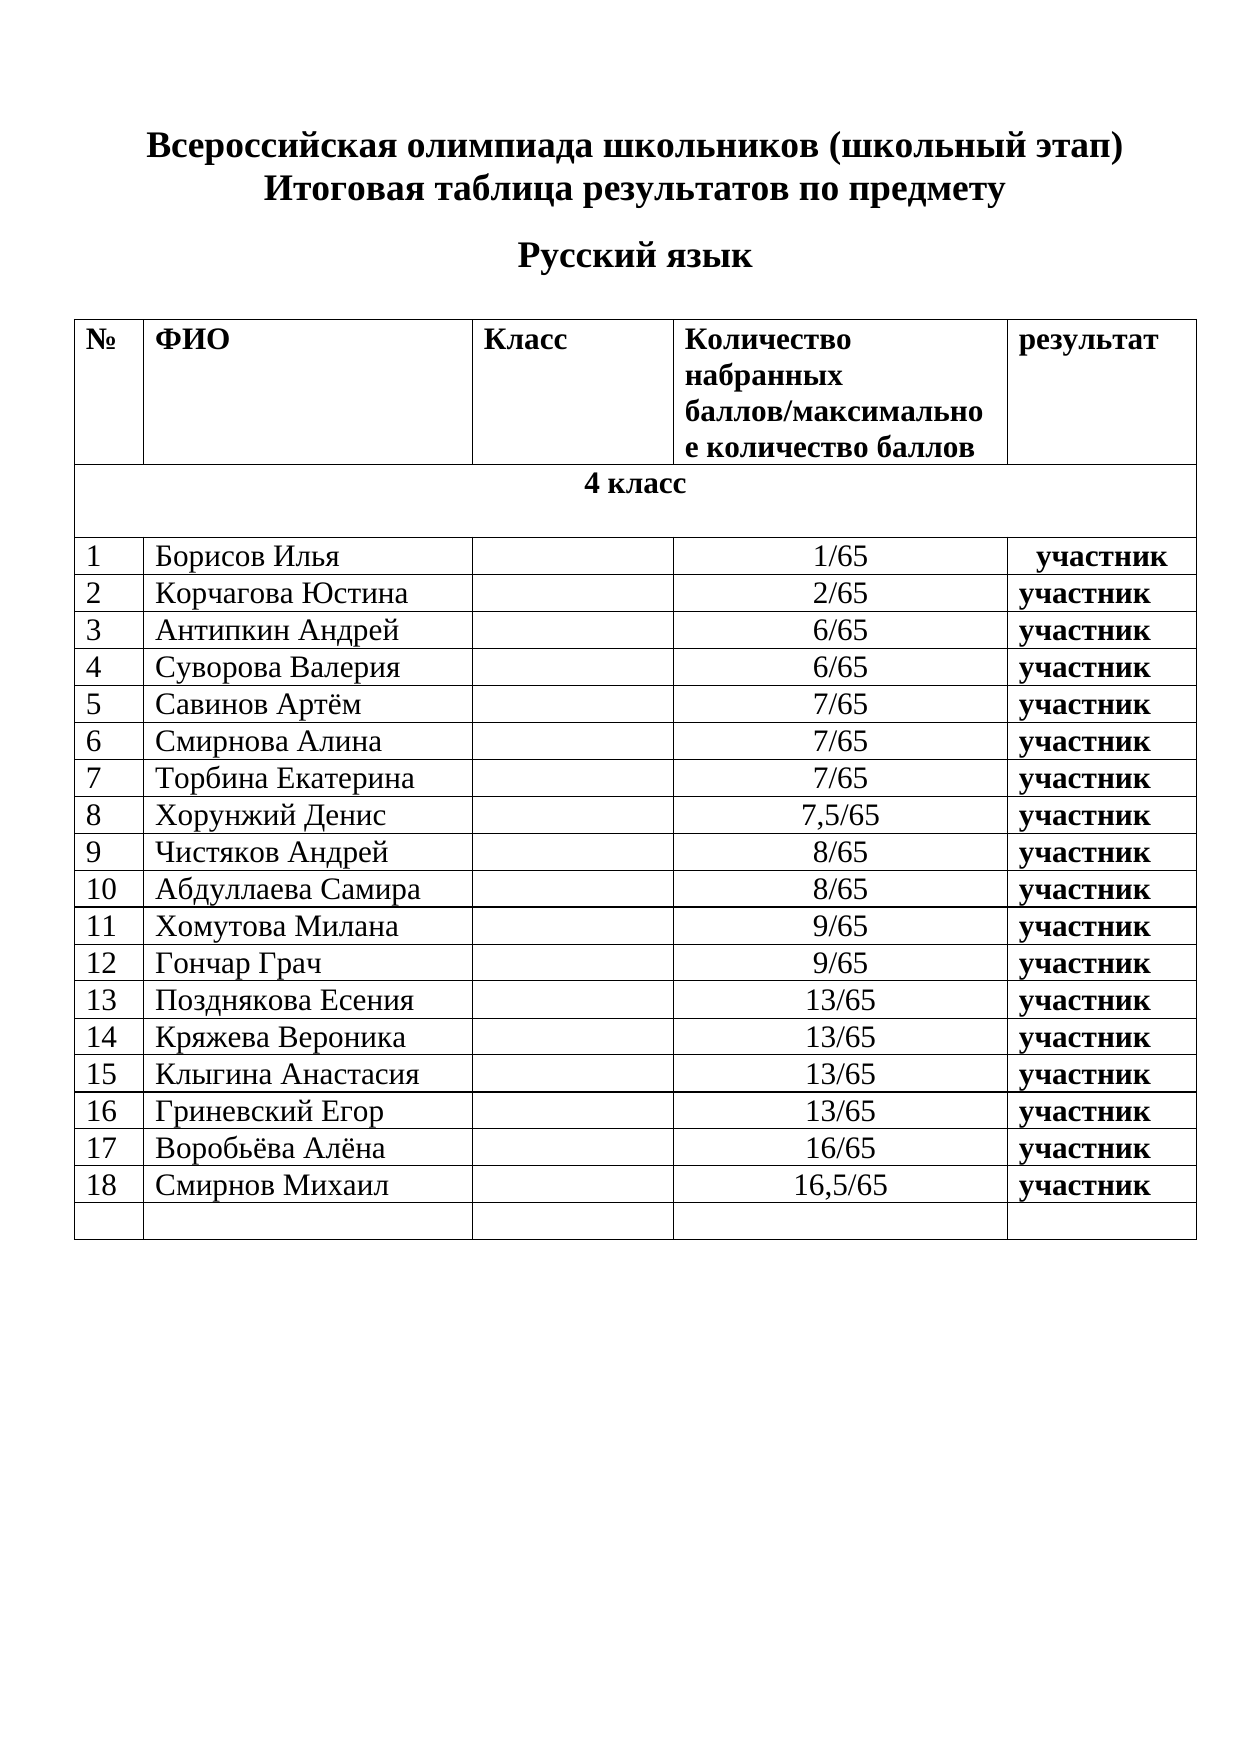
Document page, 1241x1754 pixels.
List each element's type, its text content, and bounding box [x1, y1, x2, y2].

table_cell [473, 797, 673, 832]
table_cell [473, 1203, 673, 1239]
table_cell 7/65 [674, 760, 1007, 796]
table_cell 9 [75, 834, 143, 869]
table_cell 13 [75, 981, 143, 1017]
table_cell [473, 1129, 673, 1165]
table_cell 4 класс [75, 465, 1196, 537]
table_cell участник [1008, 945, 1196, 980]
table_cell [473, 834, 673, 869]
table_cell [473, 575, 673, 611]
table_cell 6 [75, 723, 143, 758]
table_cell участник [1008, 538, 1196, 574]
table_cell Смирнова Алина [144, 723, 472, 758]
table_cell [473, 686, 673, 722]
table_cell 16 [75, 1093, 143, 1128]
table_cell участник [1008, 575, 1196, 611]
table_header ФИО [144, 320, 472, 464]
table_cell Хорунжий Денис [144, 797, 472, 832]
table_cell [473, 538, 673, 574]
table_cell участник [1008, 723, 1196, 758]
table_cell Чистяков Андрей [144, 834, 472, 869]
table_cell участник [1008, 797, 1196, 832]
table_cell 13/65 [674, 1093, 1007, 1128]
table_cell участник [1008, 981, 1196, 1017]
table_cell 15 [75, 1055, 143, 1091]
table_cell участник [1008, 1055, 1196, 1091]
table_cell Смирнов Михаил [144, 1166, 472, 1202]
table_cell 2 [75, 575, 143, 611]
table_cell [144, 1203, 472, 1239]
table_cell 12 [75, 945, 143, 980]
table_cell Торбина Екатерина [144, 760, 472, 796]
text Русский язык [74, 233, 1196, 276]
table_cell 17 [75, 1129, 143, 1165]
table_cell [473, 871, 673, 906]
table_cell Позднякова Есения [144, 981, 472, 1017]
table_cell 14 [75, 1019, 143, 1054]
table_cell [473, 760, 673, 796]
table_cell 3 [75, 612, 143, 648]
table_cell [473, 1166, 673, 1202]
table_cell 1 [75, 538, 143, 574]
table_cell 1/65 [674, 538, 1007, 574]
table_cell [473, 612, 673, 648]
table_cell 11 [75, 908, 143, 943]
table_cell 18 [75, 1166, 143, 1202]
table_header Класс [473, 320, 673, 464]
table_cell 2/65 [674, 575, 1007, 611]
table_cell 16,5/65 [674, 1166, 1007, 1202]
table_cell [473, 1019, 673, 1054]
table_cell участник [1008, 834, 1196, 869]
table_cell [473, 649, 673, 684]
table_cell 5 [75, 686, 143, 722]
table_cell участник [1008, 686, 1196, 722]
table_cell [473, 981, 673, 1017]
table_cell [473, 1055, 673, 1091]
table_cell [473, 1093, 673, 1128]
table_cell Хомутова Милана [144, 908, 472, 943]
table_cell [473, 945, 673, 980]
table_cell Клыгина Анастасия [144, 1055, 472, 1091]
table_cell 13/65 [674, 1055, 1007, 1091]
table_cell 13/65 [674, 981, 1007, 1017]
table_cell участник [1008, 1166, 1196, 1202]
table_cell 13/65 [674, 1019, 1007, 1054]
table_header результат [1008, 320, 1196, 464]
text Итоговая таблица результатов по предмету [74, 166, 1196, 209]
table_cell 7/65 [674, 686, 1007, 722]
table_header № [75, 320, 143, 464]
table_cell участник [1008, 612, 1196, 648]
table_cell участник [1008, 908, 1196, 943]
table_cell [473, 723, 673, 758]
table_cell 7 [75, 760, 143, 796]
table_cell участник [1008, 1129, 1196, 1165]
table_cell [75, 1203, 143, 1239]
table_cell [1008, 1203, 1196, 1239]
table_cell участник [1008, 1019, 1196, 1054]
table_cell 9/65 [674, 908, 1007, 943]
table_cell Савинов Артём [144, 686, 472, 722]
table_cell 7/65 [674, 723, 1007, 758]
table_cell [473, 908, 673, 943]
table_cell участник [1008, 760, 1196, 796]
table_cell 6/65 [674, 649, 1007, 684]
table_header Количество набранных баллов/максимальное количество баллов [674, 320, 1007, 464]
table_cell 7,5/65 [674, 797, 1007, 832]
table_cell участник [1008, 1093, 1196, 1128]
table_cell Борисов Илья [144, 538, 472, 574]
table_cell 9/65 [674, 945, 1007, 980]
table_cell Кряжева Вероника [144, 1019, 472, 1054]
table_cell Воробьёва Алёна [144, 1129, 472, 1165]
text Всероссийская олимпиада школьников (школьный этап) [74, 122, 1196, 166]
table_cell Антипкин Андрей [144, 612, 472, 648]
table_cell 8 [75, 797, 143, 832]
table_cell Абдуллаева Самира [144, 871, 472, 906]
table_cell Суворова Валерия [144, 649, 472, 684]
table_cell 8/65 [674, 871, 1007, 906]
table_cell Корчагова Юстина [144, 575, 472, 611]
table_cell участник [1008, 871, 1196, 906]
table_cell Гончар Грач [144, 945, 472, 980]
table_cell участник [1008, 649, 1196, 684]
table_cell 8/65 [674, 834, 1007, 869]
table_cell Гриневский Егор [144, 1093, 472, 1128]
table_cell 10 [75, 871, 143, 906]
table_cell 4 [75, 649, 143, 684]
table_cell 6/65 [674, 612, 1007, 648]
table_cell 16/65 [674, 1129, 1007, 1165]
table_cell [674, 1203, 1007, 1239]
